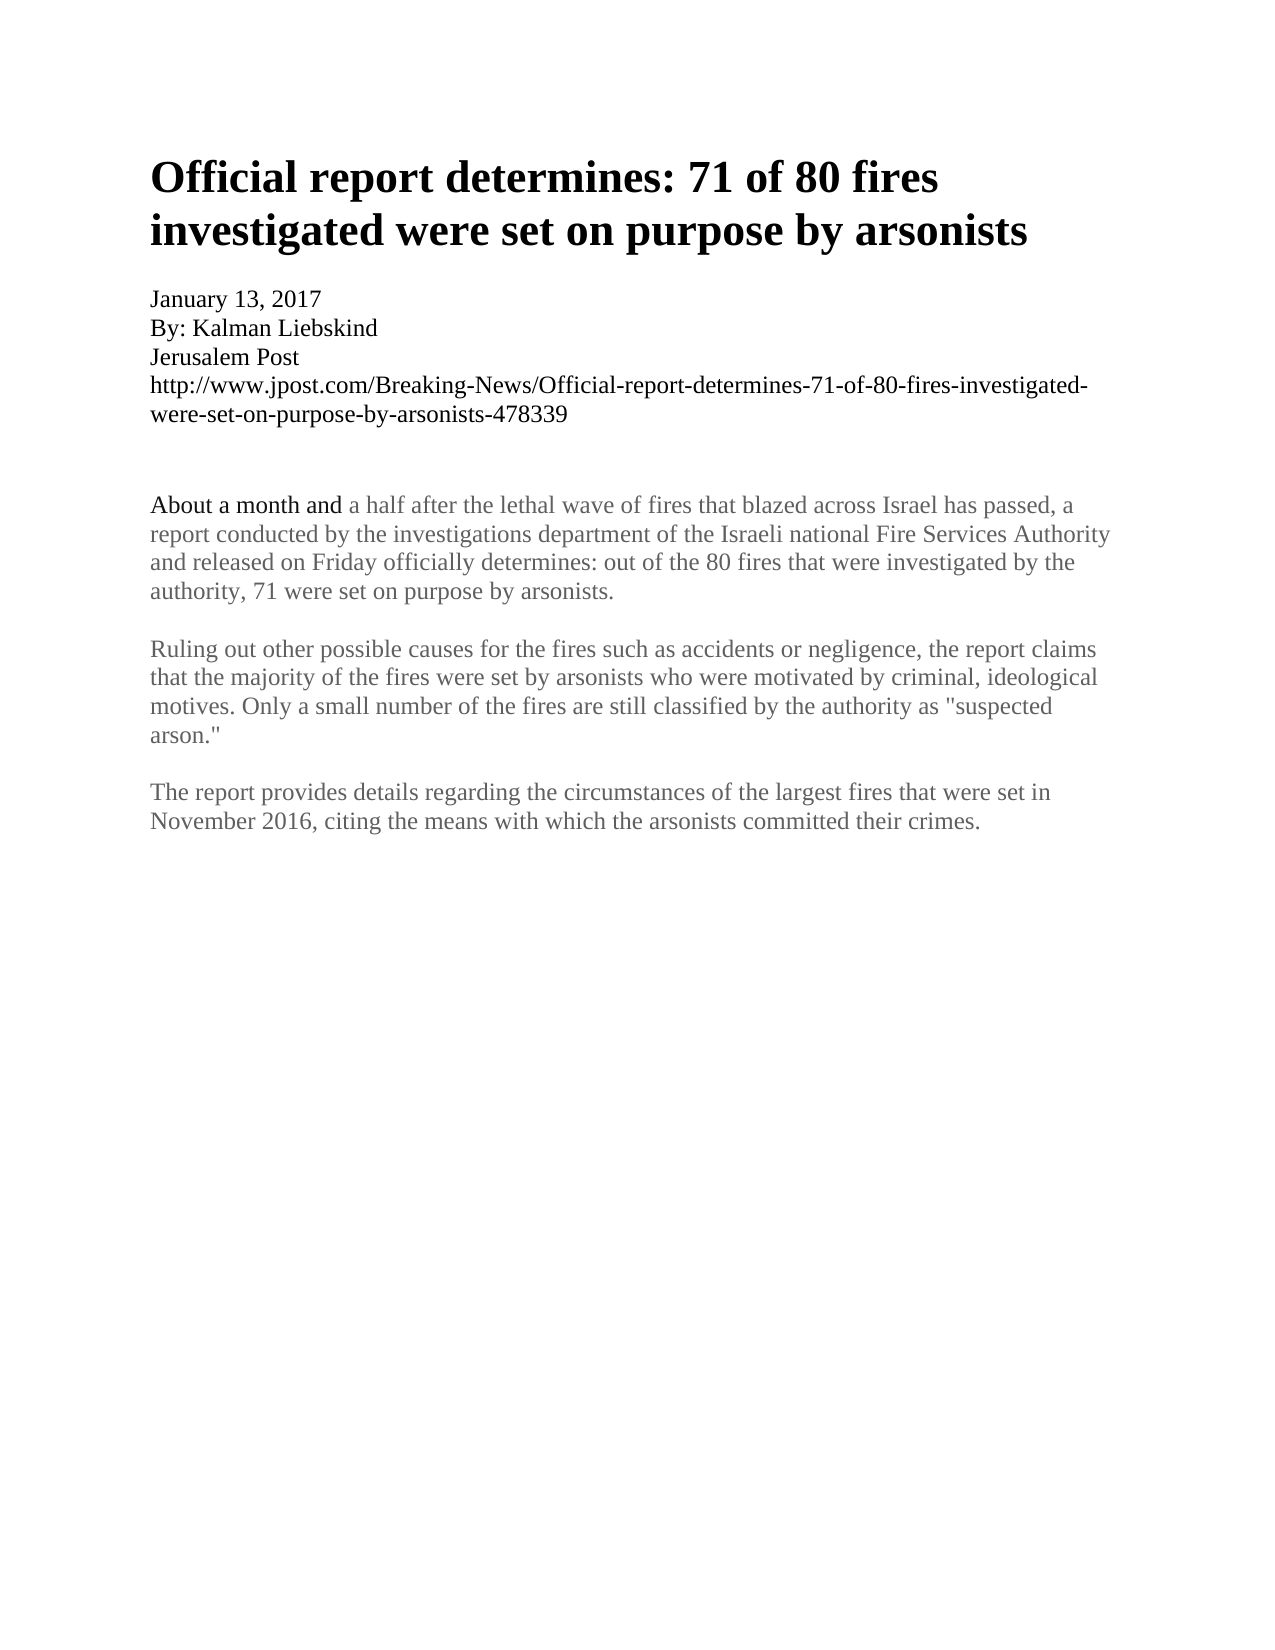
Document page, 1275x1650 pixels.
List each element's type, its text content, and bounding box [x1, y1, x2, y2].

text About a month and a half after the lethal wave of fires that blazed across Israel has passed, a report conducted by the investigations department of the Israeli national Fire Services Authority and released on Friday officially determines: out of the 80 fires that were investigated by the authority, 71 were set on purpose by arsonists. Ruling out other possible causes for the fires such as accidents or negligence, the report claims that the majority of the fires were set by arsonists who were motivated by criminal, ideological motives. Only a small number of the fires are still classified by the authority as "suspected arson." The report provides details regarding the circumstances of the largest fires that were set in November 2016, citing the means with which the arsonists committed their crimes. [150, 490, 1125, 835]
text Official report determines: 71 of 80 fires investigated were set on purpose by arsonists [150, 150, 1125, 255]
text http://www.jpost.com/Breaking-News/Official-report-determines-71-of-80-fires-investigated-were-set-on-purpose-by-arsonists-478339 [150, 370, 1125, 428]
text January 13, 2017 [150, 284, 1125, 313]
text Jerusalem Post [150, 342, 1125, 370]
text By: Kalman Liebskind [150, 313, 1125, 342]
